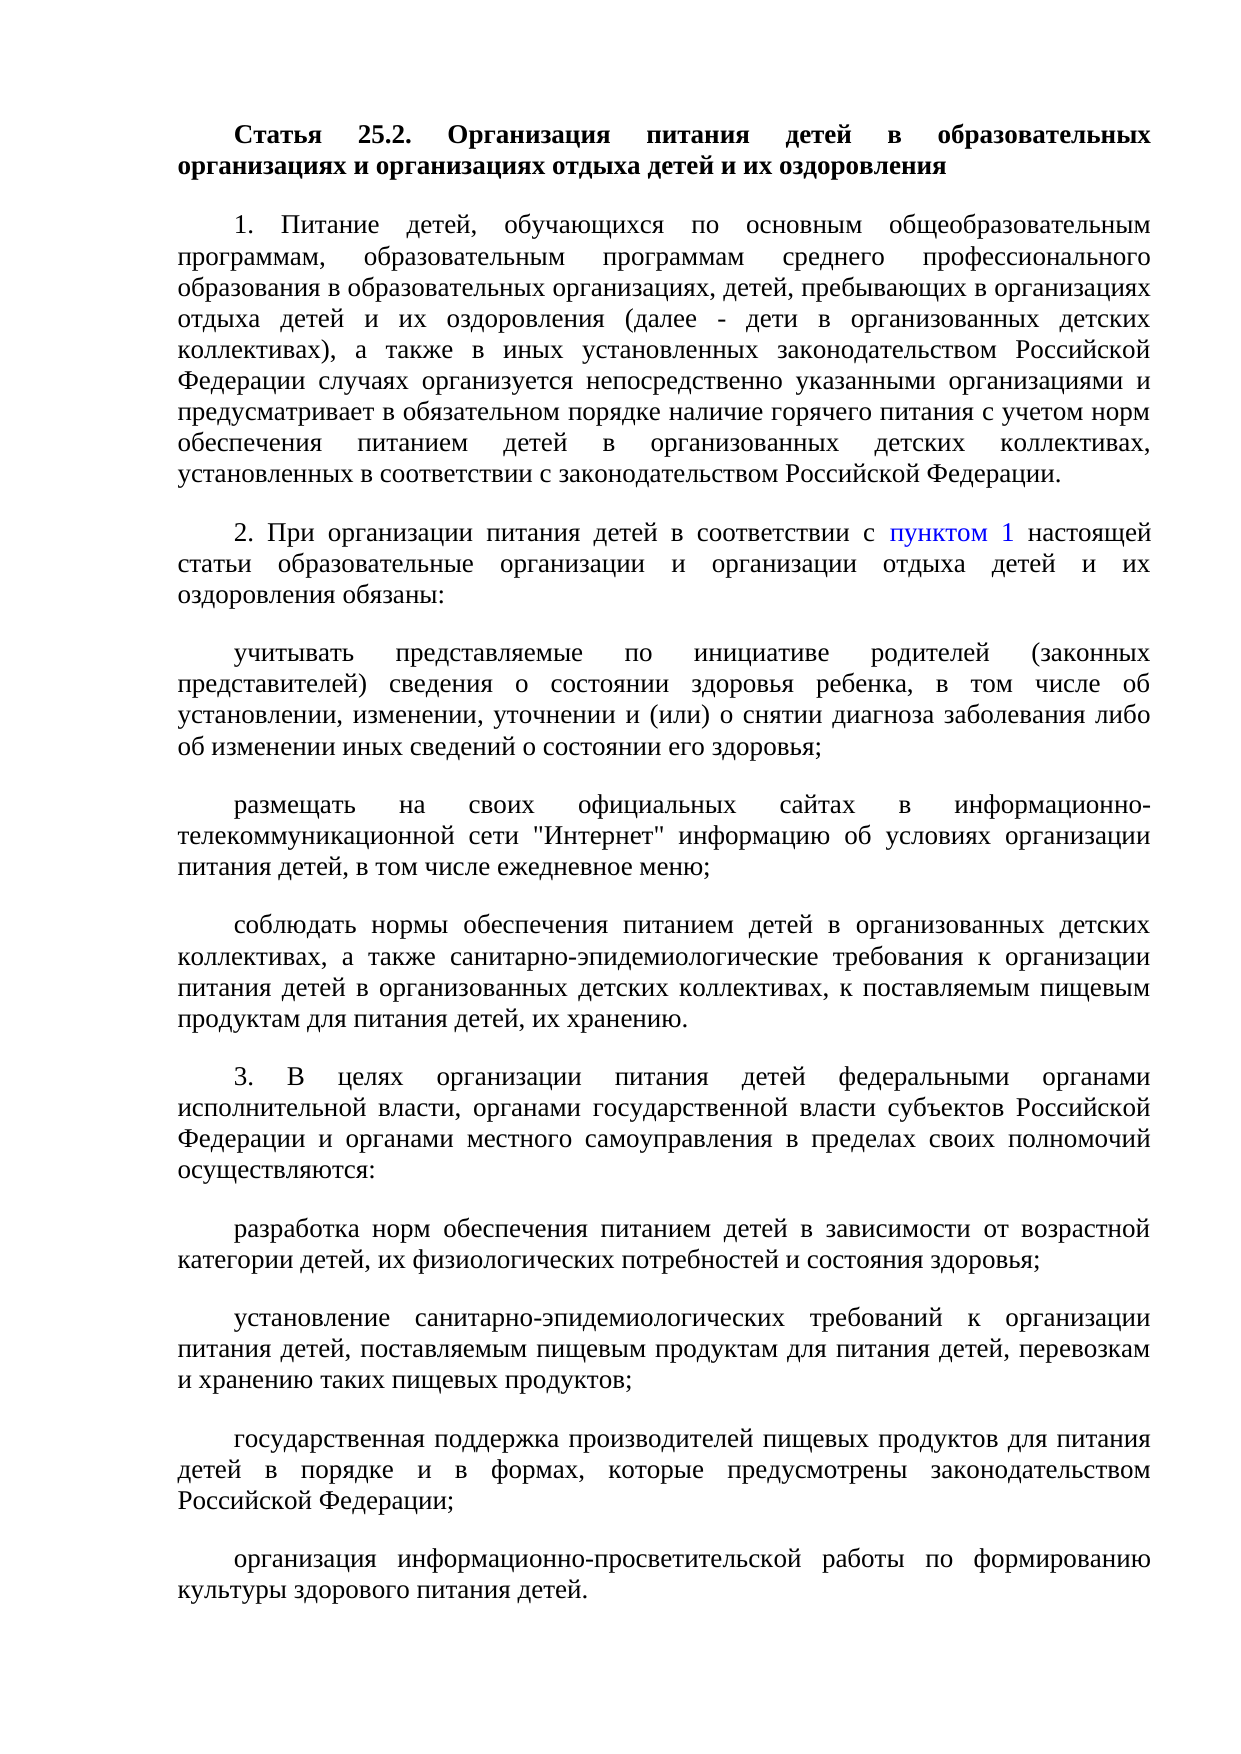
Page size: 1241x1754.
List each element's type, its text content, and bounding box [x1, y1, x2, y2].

text разработка норм обеспечения питанием детей в зависимости от возрастной категории детей, их физиологических потребностей и состояния здоровья; [177, 1212, 1152, 1274]
text 1. Питание детей, обучающихся по основным общеобразовательным программам, образовательным программам среднего профессионального образования в образовательных организациях, детей, пребывающих в организациях отдыха детей и их оздоровления (далее - дети в организованных детских коллективах), а также в иных установленных законодательством Российской Федерации случаях организуется непосредственно указанными организациями и предусматривает в обязательном порядке наличие горячего питания с учетом норм обеспечения питанием детей в организованных детских коллективах, установленных в соответствии с законодательством Российской Федерации. [177, 208, 1152, 489]
text учитывать представляемые по инициативе родителей (законных представителей) сведения о состоянии здоровья ребенка, в том числе об установлении, изменении, уточнении и (или) о снятии диагноза заболевания либо об изменении иных сведений о состоянии его здоровья; [177, 636, 1152, 761]
text 2. При организации питания детей в соответствии с пунктом 1 настоящей статьи образовательные организации и организации отдыха детей и их оздоровления обязаны: [177, 516, 1152, 609]
text соблюдать нормы обеспечения питанием детей в организованных детских коллективах, а также санитарно-эпидемиологические требования к организации питания детей в организованных детских коллективах, к поставляемым пищевым продуктам для питания детей, их хранению. [177, 908, 1152, 1033]
text организация информационно-просветительской работы по формированию культуры здорового питания детей. [177, 1542, 1152, 1604]
text государственная поддержка производителей пищевых продуктов для питания детей в порядке и в формах, которые предусмотрены законодательством Российской Федерации; [177, 1422, 1152, 1515]
text Статья 25.2. Организация питания детей в образовательных организациях и организациях отдыха детей и их оздоровления [177, 118, 1152, 180]
text размещать на своих официальных сайтах в информационно-телекоммуникационной сети "Интернет" информацию об условиях организации питания детей, в том числе ежедневное меню; [177, 788, 1152, 881]
text установление санитарно-эпидемиологических требований к организации питания детей, поставляемым пищевым продуктам для питания детей, перевозкам и хранению таких пищевых продуктов; [177, 1301, 1152, 1395]
text 3. В целях организации питания детей федеральными органами исполнительной власти, органами государственной власти субъектов Российской Федерации и органами местного самоуправления в пределах своих полномочий осуществляются: [177, 1060, 1152, 1185]
